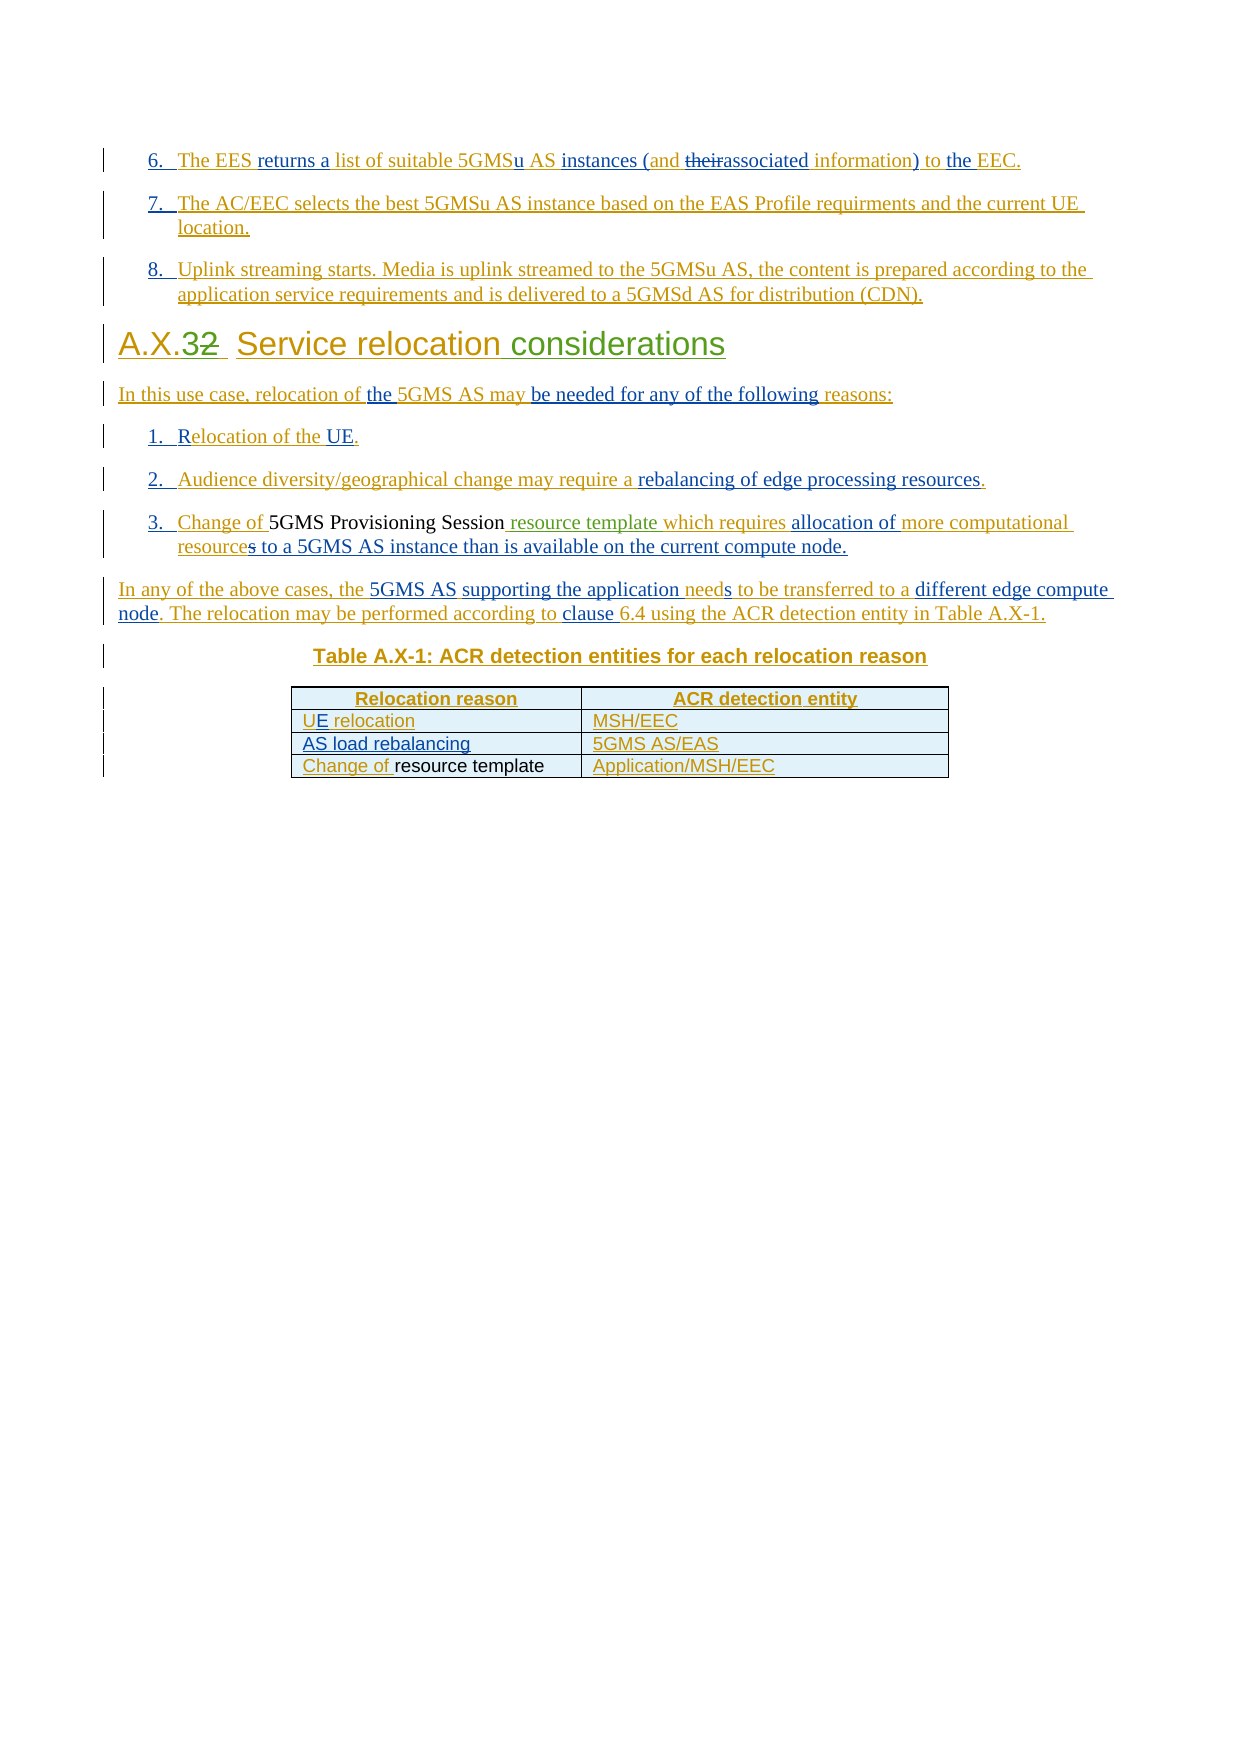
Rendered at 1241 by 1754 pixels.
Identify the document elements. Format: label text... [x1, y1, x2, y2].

text 5GMS Provisioning Session [148, 510, 1122, 558]
